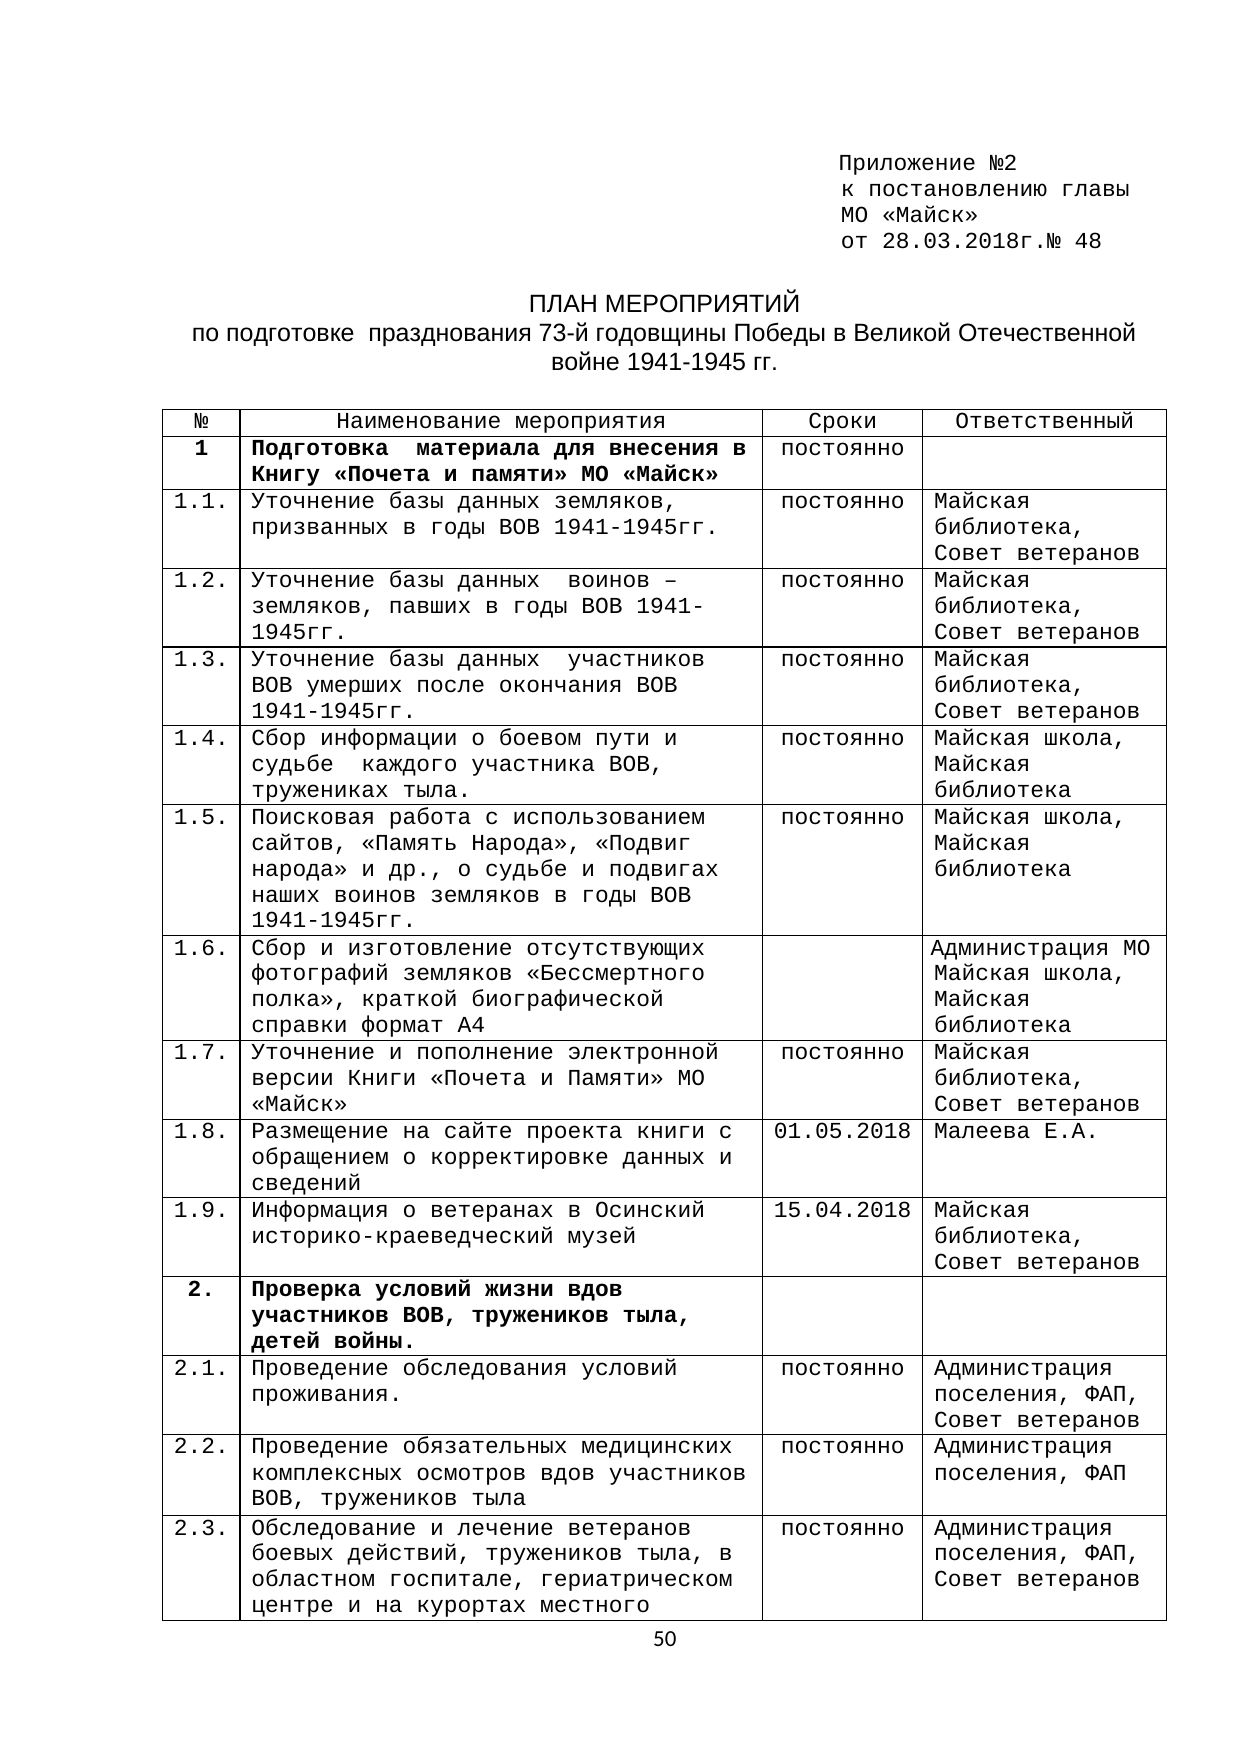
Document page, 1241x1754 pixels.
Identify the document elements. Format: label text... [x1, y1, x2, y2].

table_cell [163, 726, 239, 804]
text ПЛАН МЕРОПРИЯТИЙ [177, 289, 1152, 318]
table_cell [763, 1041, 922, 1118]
text от 28.03.2018г.№ 48 [827, 229, 1152, 255]
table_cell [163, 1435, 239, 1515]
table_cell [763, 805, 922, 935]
text Приложение №2 [177, 152, 1152, 178]
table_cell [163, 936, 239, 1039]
table_cell Уточнение базы данных воинов – земляков, павших в годы ВОВ 1941-1945гг. [241, 569, 762, 646]
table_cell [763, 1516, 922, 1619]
table_cell [923, 437, 1166, 489]
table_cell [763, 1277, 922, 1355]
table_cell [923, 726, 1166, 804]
table_header Ответственный [923, 410, 1166, 436]
text по подготовке празднования 73-й годовщины Победы в Великой Отечественной войне 1941-1945 гг. [177, 318, 1152, 375]
table_header Наименование мероприятия [241, 410, 762, 436]
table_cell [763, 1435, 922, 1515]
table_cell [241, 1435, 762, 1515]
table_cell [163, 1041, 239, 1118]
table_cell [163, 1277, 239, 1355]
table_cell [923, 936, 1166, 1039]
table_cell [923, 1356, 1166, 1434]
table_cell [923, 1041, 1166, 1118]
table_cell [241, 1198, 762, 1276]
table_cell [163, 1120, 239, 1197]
table_cell 1.2. [163, 569, 239, 646]
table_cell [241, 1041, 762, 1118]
table_cell 1.1. [163, 490, 239, 567]
table_cell Майская библиотека, Совет ветеранов [923, 490, 1166, 567]
text МО «Майск» [827, 203, 1152, 229]
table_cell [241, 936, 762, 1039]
table_header № [163, 410, 239, 436]
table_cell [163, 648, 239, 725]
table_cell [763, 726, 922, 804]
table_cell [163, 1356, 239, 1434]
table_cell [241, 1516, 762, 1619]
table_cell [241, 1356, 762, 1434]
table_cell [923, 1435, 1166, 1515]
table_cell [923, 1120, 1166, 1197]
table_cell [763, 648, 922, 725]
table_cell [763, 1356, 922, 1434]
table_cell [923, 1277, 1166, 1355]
text к постановлению главы [827, 178, 1152, 203]
table_cell Уточнение базы данных земляков, призванных в годы ВОВ 1941-1945гг. [241, 490, 762, 567]
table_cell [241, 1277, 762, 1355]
table_cell постоянно [763, 437, 922, 489]
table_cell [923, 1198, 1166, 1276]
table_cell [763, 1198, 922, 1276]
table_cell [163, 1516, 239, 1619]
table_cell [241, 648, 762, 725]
table_header Сроки [763, 410, 922, 436]
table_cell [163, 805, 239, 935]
table_cell постоянно [763, 490, 922, 567]
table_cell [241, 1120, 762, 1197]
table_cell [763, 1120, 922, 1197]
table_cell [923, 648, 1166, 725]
table_cell 1 [163, 437, 239, 489]
table_cell постоянно [763, 569, 922, 646]
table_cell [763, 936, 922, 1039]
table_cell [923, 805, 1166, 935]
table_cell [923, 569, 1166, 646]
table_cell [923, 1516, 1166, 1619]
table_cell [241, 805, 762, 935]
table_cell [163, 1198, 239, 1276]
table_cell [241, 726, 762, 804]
table_cell Подготовка материала для внесения в Книгу «Почета и памяти» МО «Майск» [241, 437, 762, 489]
